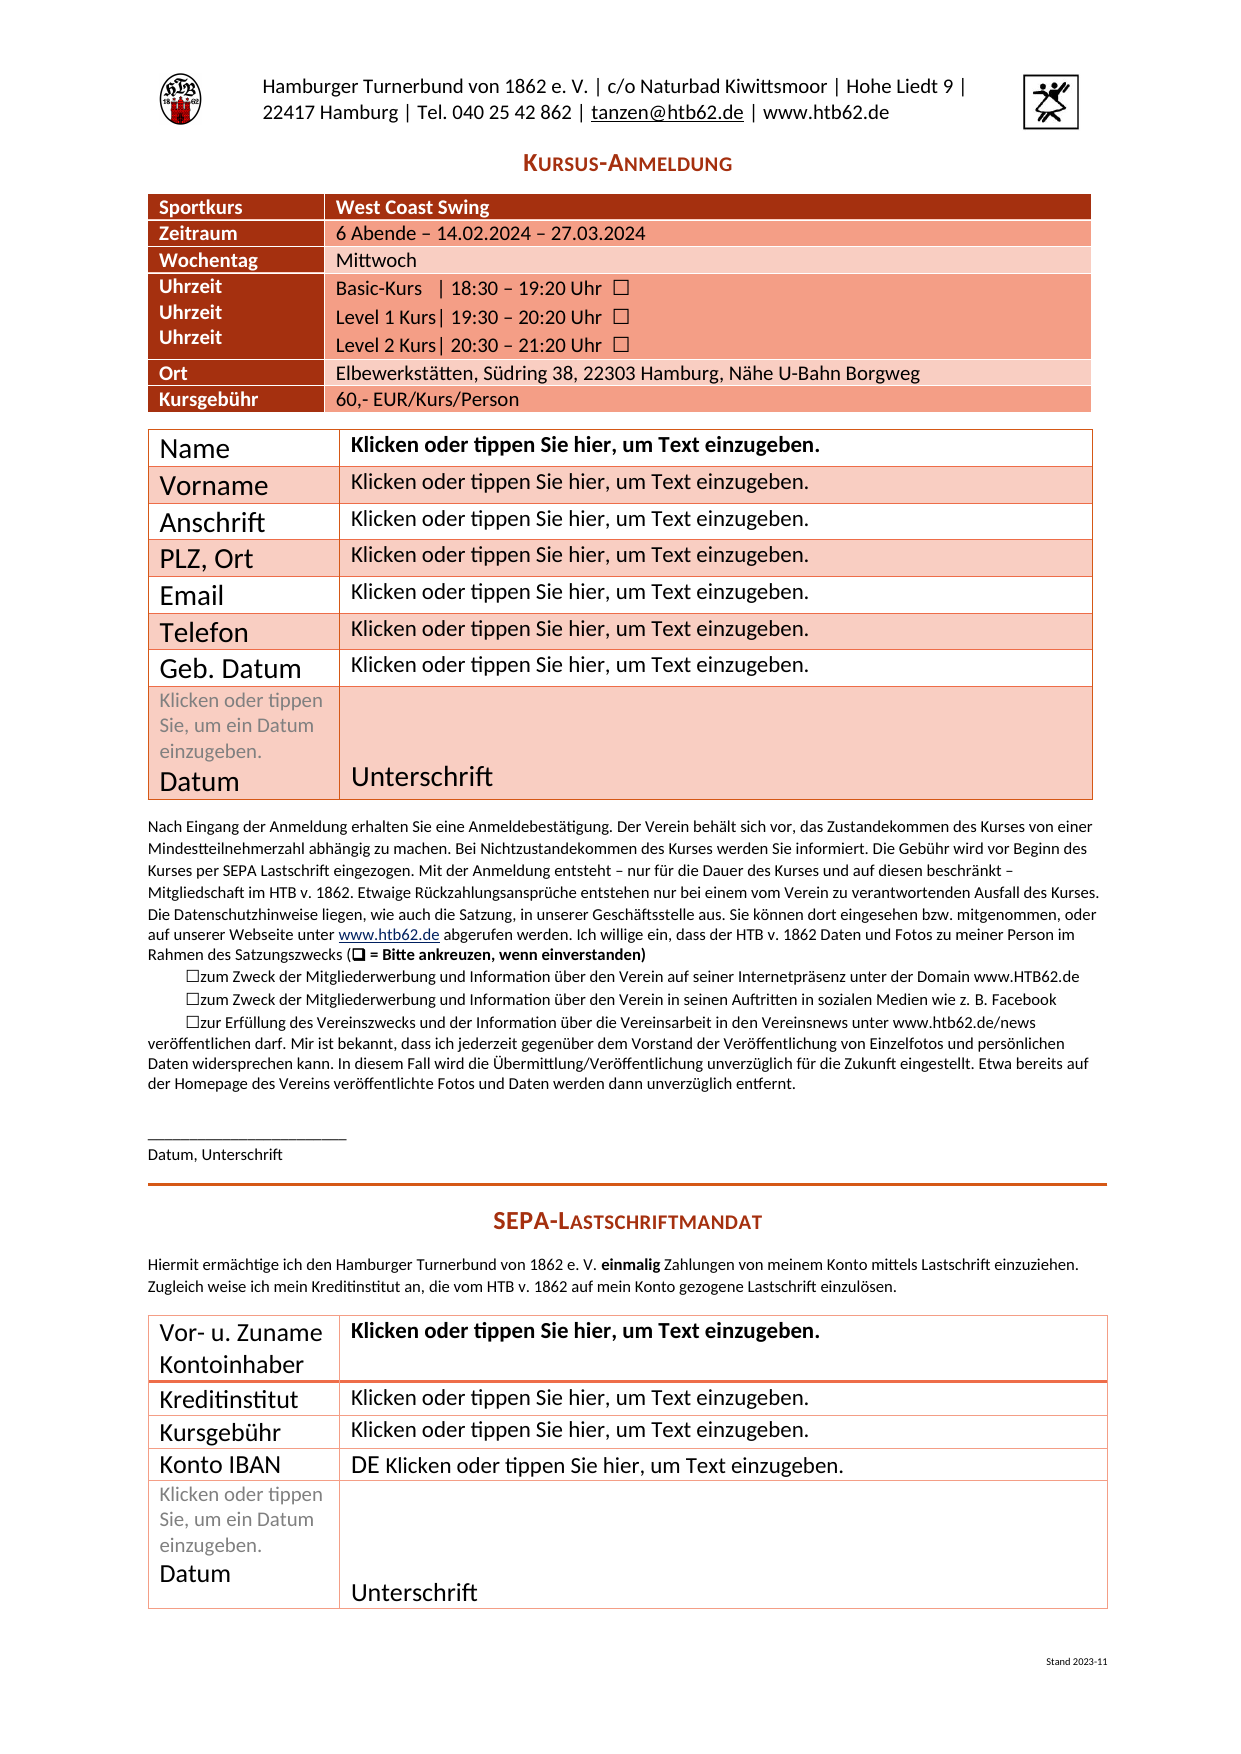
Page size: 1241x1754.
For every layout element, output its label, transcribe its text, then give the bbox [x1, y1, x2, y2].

text zum Zweck der Mitgliederwerbung und Information über den Verein in seinen Auftritten in sozialen Medien wie z. B. Facebook [185, 987, 1107, 1010]
table_cell Email [149, 577, 339, 613]
table_cell Anschrift [149, 504, 339, 539]
table_cell Konto IBAN [149, 1449, 339, 1480]
text Kursus-Anmeldung [148, 146, 1107, 178]
text SEPA-Lastschriftmandat [148, 1204, 1107, 1236]
table_cell Zeitraum [148, 221, 324, 246]
text zum Zweck der Mitgliederwerbung und Information über den Verein auf seiner Internetpräsenz unter der Domain www.HTB62.de [185, 965, 1107, 987]
text ________________________ [148, 1122, 1107, 1142]
table_cell 60,- EUR/Kurs/Person [325, 386, 1091, 412]
table_cell Elbewerkstätten, Südring 38, 22303 Hamburg, Nähe U-Bahn Borgweg [325, 360, 1091, 385]
table_header Vor- u. Zuname Kontoinhaber [149, 1316, 339, 1380]
table_header West Coast Swing [325, 194, 1091, 219]
table_cell Ort [148, 360, 324, 385]
table_cell Kursgebühr [148, 386, 324, 412]
table_cell Uhrzeit Uhrzeit Uhrzeit [148, 274, 324, 359]
table_cell Vorname [149, 467, 339, 503]
text Nach Eingang der Anmeldung erhalten Sie eine Anmeldebestätigung. Der Verein behält sich vor, das Zustandekommen des Kurses von einer Mindestteilnehmerzahl abhängig zu machen. Bei Nichtzustandekommen des Kurses werden Sie informiert. Die Gebühr wird vor Beginn des Kurses per SEPA Lastschrift eingezogen. Mit der Anmeldung entsteht – nur für die Dauer des Kurses und auf diesen beschränkt – Mitgliedschaft im HTB v. 1862. Etwaige Rückzahlungsansprüche entstehen nur bei einem vom Verein zu verantwortenden Ausfall des Kurses. [148, 816, 1107, 902]
table_cell Kursgebühr [149, 1416, 339, 1447]
table_cell Kreditinstitut [149, 1383, 339, 1414]
table_cell PLZ, Ort [149, 540, 339, 576]
text Die Datenschutzhinweise liegen, wie auch die Satzung, in unserer Geschäftsstelle aus. Sie können dort eingesehen bzw. mitgenommen, oder auf unserer Webseite unter www.htb62.de abgerufen werden. Ich willige ein, dass der HTB v. 1862 Daten und Fotos zu meiner Person im Rahmen des Satzungszwecks ( = Bitte ankreuzen, wenn einverstanden) [148, 904, 1107, 965]
table_cell Unterschrift [340, 1481, 1107, 1608]
table_cell Unterschrift [340, 687, 1092, 799]
table_cell 6 Abende – 14.02.2024 – 27.03.2024 [325, 221, 1091, 246]
text Datum, Unterschrift [148, 1144, 1107, 1164]
table_cell Wochentag [148, 247, 324, 272]
text Hiermit ermächtige ich den Hamburger Turnerbund von 1862 e. V. einmalig Zahlungen von meinem Konto mittels Lastschrift einzuziehen. Zugleich weise ich mein Kreditinstitut an, die vom HTB v. 1862 auf mein Konto gezogene Lastschrift einzulösen. [148, 1255, 1107, 1297]
table_header Sportkurs [148, 194, 324, 219]
table_header Name [149, 430, 339, 466]
picture [1022, 73, 1081, 131]
table_cell Datum [149, 687, 339, 799]
text zur Erfüllung des Vereinszwecks und der Information über die Vereinsarbeit in den Vereinsnews unter www.htb62.de/news [185, 1010, 1107, 1033]
picture [158, 73, 203, 125]
table_cell DE [340, 1449, 1107, 1480]
table_cell Telefon [149, 614, 339, 649]
text veröffentlichen darf. Mir ist bekannt, dass ich jederzeit gegenüber dem Vorstand der Veröffentlichung von Einzelfotos und persönlichen Daten widersprechen kann. In diesem Fall wird die Übermittlung/Veröffentlichung unverzüglich für die Zukunft eingestellt. Etwa bereits auf der Homepage des Vereins veröffentlichte Fotos und Daten werden dann unverzüglich entfernt. [148, 1033, 1107, 1094]
table_cell Geb. Datum [149, 650, 339, 686]
table_cell Mittwoch [325, 247, 1091, 272]
table_cell Datum [149, 1481, 339, 1608]
table_cell Basic-Kurs | 18:30 – 19:20 Uhr Level 1 Kurs| 19:30 – 20:20 Uhr Level 2 Kurs| 20:30 – 21:20 Uhr [325, 274, 1091, 359]
